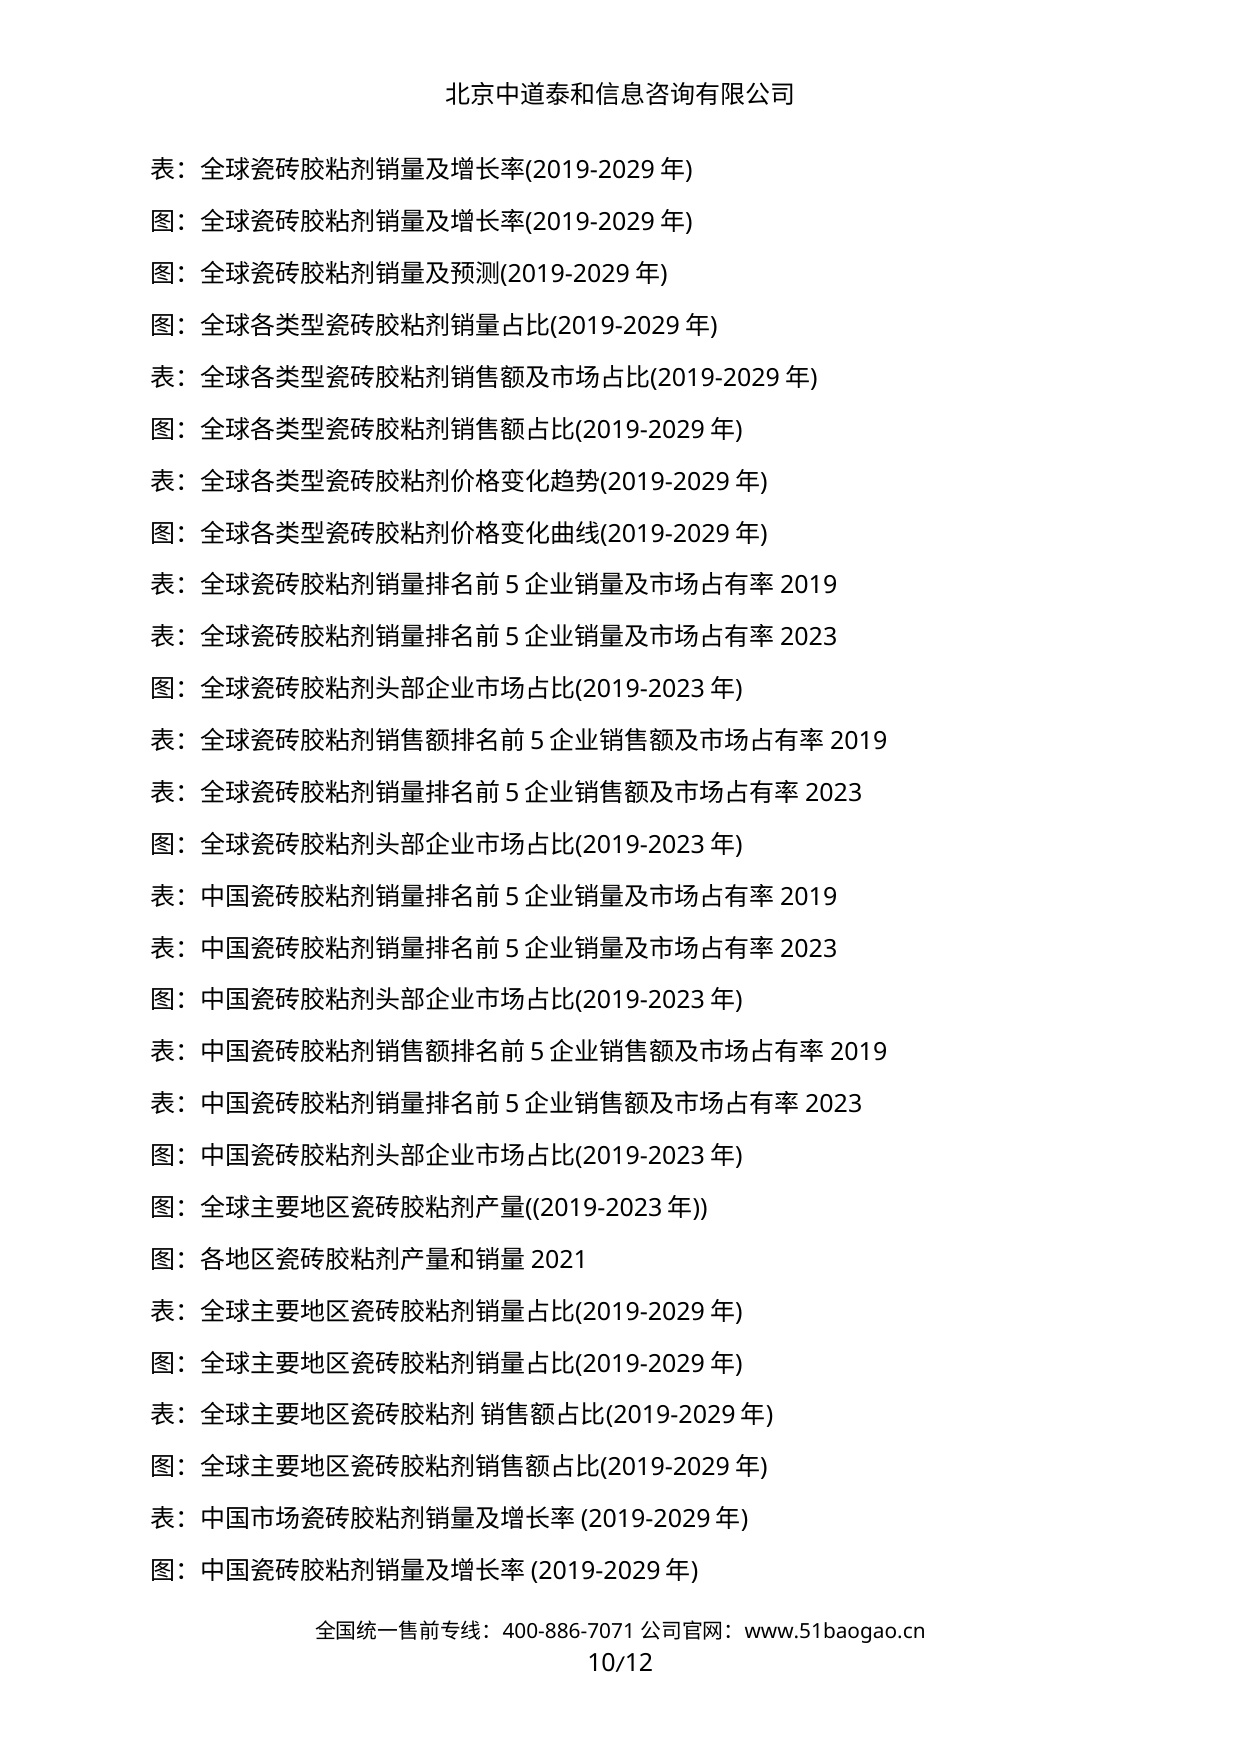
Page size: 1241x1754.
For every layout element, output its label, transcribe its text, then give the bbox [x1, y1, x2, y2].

text 图：中国瓷砖胶粘剂销量及增长率 (2019-2029年) [150, 1551, 1090, 1587]
text 表：全球瓷砖胶粘剂销量排名前5企业销售额及市场占有率 2023 [150, 772, 1090, 809]
text 表：中国瓷砖胶粘剂销量排名前5企业销量及市场占有率 2023 [150, 928, 1090, 964]
text 表：中国瓷砖胶粘剂销售额排名前5企业销售额及市场占有率 2019 [150, 1032, 1090, 1068]
text 表：全球主要地区瓷砖胶粘剂 销售额占比(2019-2029年) [150, 1395, 1090, 1431]
text 图：全球瓷砖胶粘剂销量及预测(2019-2029年) [150, 254, 1090, 290]
text 表：全球瓷砖胶粘剂销售额排名前5企业销售额及市场占有率 2019 [150, 721, 1090, 757]
text 表：全球瓷砖胶粘剂销量排名前5企业销量及市场占有率 2019 [150, 565, 1090, 601]
text 图：中国瓷砖胶粘剂头部企业市场占比(2019-2023年) [150, 1136, 1090, 1172]
text 图：全球瓷砖胶粘剂头部企业市场占比(2019-2023年) [150, 824, 1090, 861]
text 图：全球瓷砖胶粘剂销量及增长率(2019-2029年) [150, 202, 1090, 238]
text 图：全球瓷砖胶粘剂头部企业市场占比(2019-2023年) [150, 669, 1090, 705]
text 表：全球瓷砖胶粘剂销量及增长率(2019-2029年) [150, 150, 1090, 186]
text 图：各地区瓷砖胶粘剂产量和销量 2021 [150, 1239, 1090, 1276]
text 表：中国市场瓷砖胶粘剂销量及增长率 (2019-2029年) [150, 1499, 1090, 1535]
text 图：中国瓷砖胶粘剂头部企业市场占比(2019-2023年) [150, 980, 1090, 1016]
text 图：全球各类型瓷砖胶粘剂价格变化曲线(2019-2029年) [150, 513, 1090, 549]
text 表：全球各类型瓷砖胶粘剂销售额及市场占比(2019-2029年) [150, 357, 1090, 394]
text 表：中国瓷砖胶粘剂销量排名前5企业销量及市场占有率 2019 [150, 876, 1090, 912]
text 表：全球各类型瓷砖胶粘剂价格变化趋势(2019-2029年) [150, 461, 1090, 497]
text 图：全球主要地区瓷砖胶粘剂销售额占比(2019-2029年) [150, 1447, 1090, 1483]
text 表：中国瓷砖胶粘剂销量排名前5企业销售额及市场占有率 2023 [150, 1084, 1090, 1120]
text 图：全球各类型瓷砖胶粘剂销量占比(2019-2029年) [150, 306, 1090, 342]
text 图：全球主要地区瓷砖胶粘剂产量((2019-2023年)) [150, 1187, 1090, 1224]
text 图：全球主要地区瓷砖胶粘剂销量占比(2019-2029年) [150, 1343, 1090, 1379]
text 图：全球各类型瓷砖胶粘剂销售额占比(2019-2029年) [150, 409, 1090, 446]
text 表：全球主要地区瓷砖胶粘剂销量占比(2019-2029年) [150, 1291, 1090, 1327]
text 表：全球瓷砖胶粘剂销量排名前5企业销量及市场占有率 2023 [150, 617, 1090, 653]
